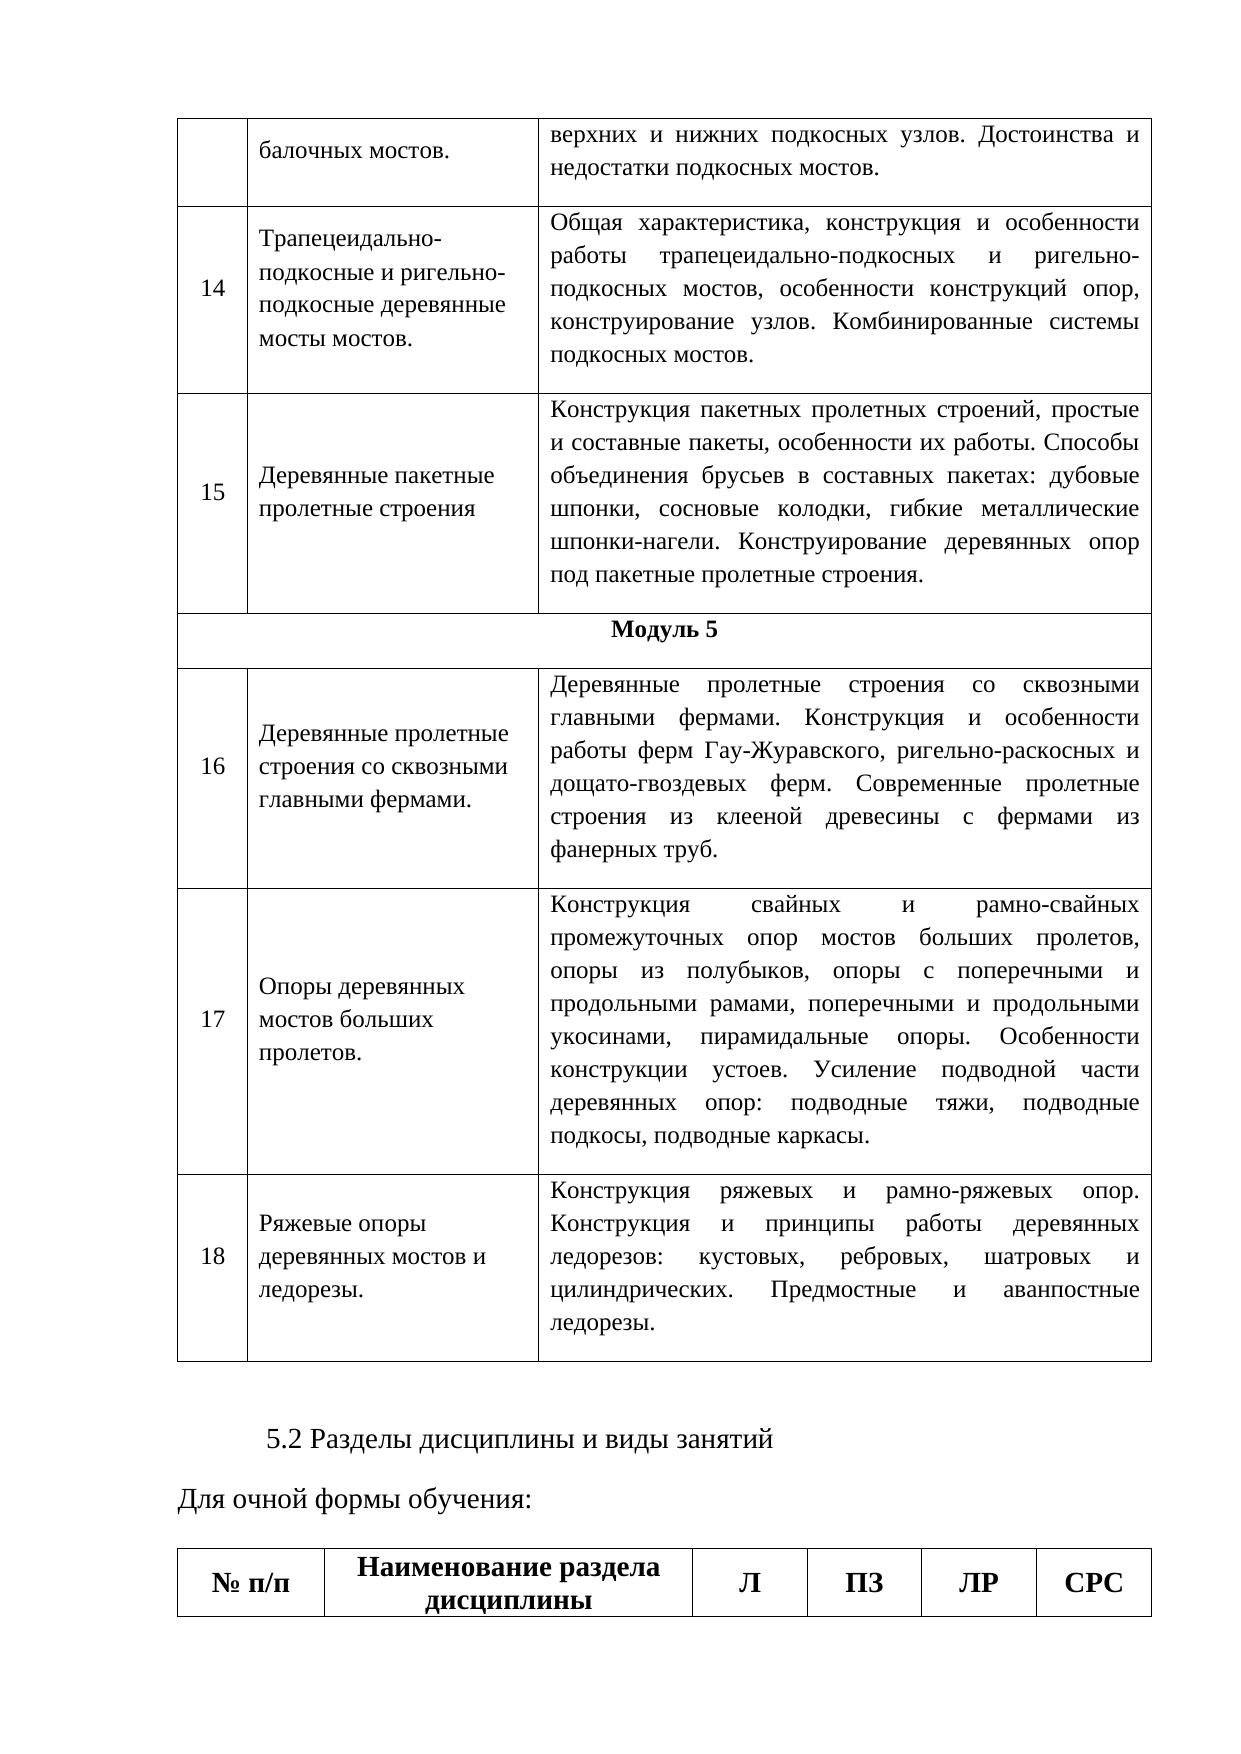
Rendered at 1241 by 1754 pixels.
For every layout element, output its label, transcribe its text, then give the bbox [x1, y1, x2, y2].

text 5.2 Разделы дисциплины и виды занятий [177, 1421, 1152, 1455]
table_cell 15 [178, 394, 247, 613]
table_cell Ряжевые опоры деревянных мостов и ледорезы. [248, 1175, 538, 1361]
table_cell 13 [178, 119, 247, 206]
table_cell Конструкция свайных и рамно-свайных промежуточных опор мостов больших пролетов, опоры из полубыков, опоры с поперечными и продольными рамами, поперечными и продольными укосинами, пирамидальные опоры. Особенности конструкции устоев. Усиление подводной части деревянных опор: подводные тяжи, подводные подкосы, подводные каркасы. [539, 889, 1151, 1174]
table_cell Трапецеидально-подкосные и ригельно-подкосные деревянные мосты мостов. [248, 207, 538, 393]
table_cell Деревянные пролетные строения со сквозными главными фермами. Конструкция и особенности работы ферм Гау-Журавского, ригельно-раскосных и дощато-гвоздевых ферм. Современные пролетные строения из клееной древесины с фермами из фанерных труб. [539, 669, 1151, 888]
table_cell 18 [178, 1175, 247, 1361]
table_cell 17 [178, 889, 247, 1174]
table_header ЛР [922, 1549, 1036, 1616]
table_cell Опоры деревянных мостов больших пролетов. [248, 889, 538, 1174]
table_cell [539, 119, 1151, 206]
table_cell Общая характеристика, конструкция и особенности работы трапецеидально-подкосных и ригельно-подкосных мостов, особенности конструкций опор, конструирование узлов. Комбинированные системы подкосных мостов. [539, 207, 1151, 393]
table_cell Деревянные пролетные строения со сквозными главными фермами. [248, 669, 538, 888]
table_cell Модуль 5 [178, 614, 1151, 668]
table_cell Конструкция пакетных пролетных строений, простые и составные пакеты, особенности их работы. Способы объединения брусьев в составных пакетах: дубовые шпонки, сосновые колодки, гибкие металлические шпонки-нагели. Конструирование деревянных опор под пакетные пролетные строения. [539, 394, 1151, 613]
table_header Наименование раздела дисциплины [325, 1549, 692, 1616]
table_header № п/п [178, 1549, 324, 1616]
table_header СРС [1037, 1549, 1151, 1616]
table_header ПЗ [808, 1549, 921, 1616]
table_cell 16 [178, 669, 247, 888]
table_cell 14 [178, 207, 247, 393]
table_header Л [693, 1549, 807, 1616]
table_cell Конструкция ряжевых и рамно-ряжевых опор. Конструкция и принципы работы деревянных ледорезов: кустовых, ребровых, шатровых и цилиндрических. Предмостные и аванпостные ледорезы. [539, 1175, 1151, 1361]
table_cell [248, 119, 538, 206]
table_cell Деревянные пакетные пролетные строения [248, 394, 538, 613]
text Для очной формы обучения: [177, 1481, 1152, 1514]
